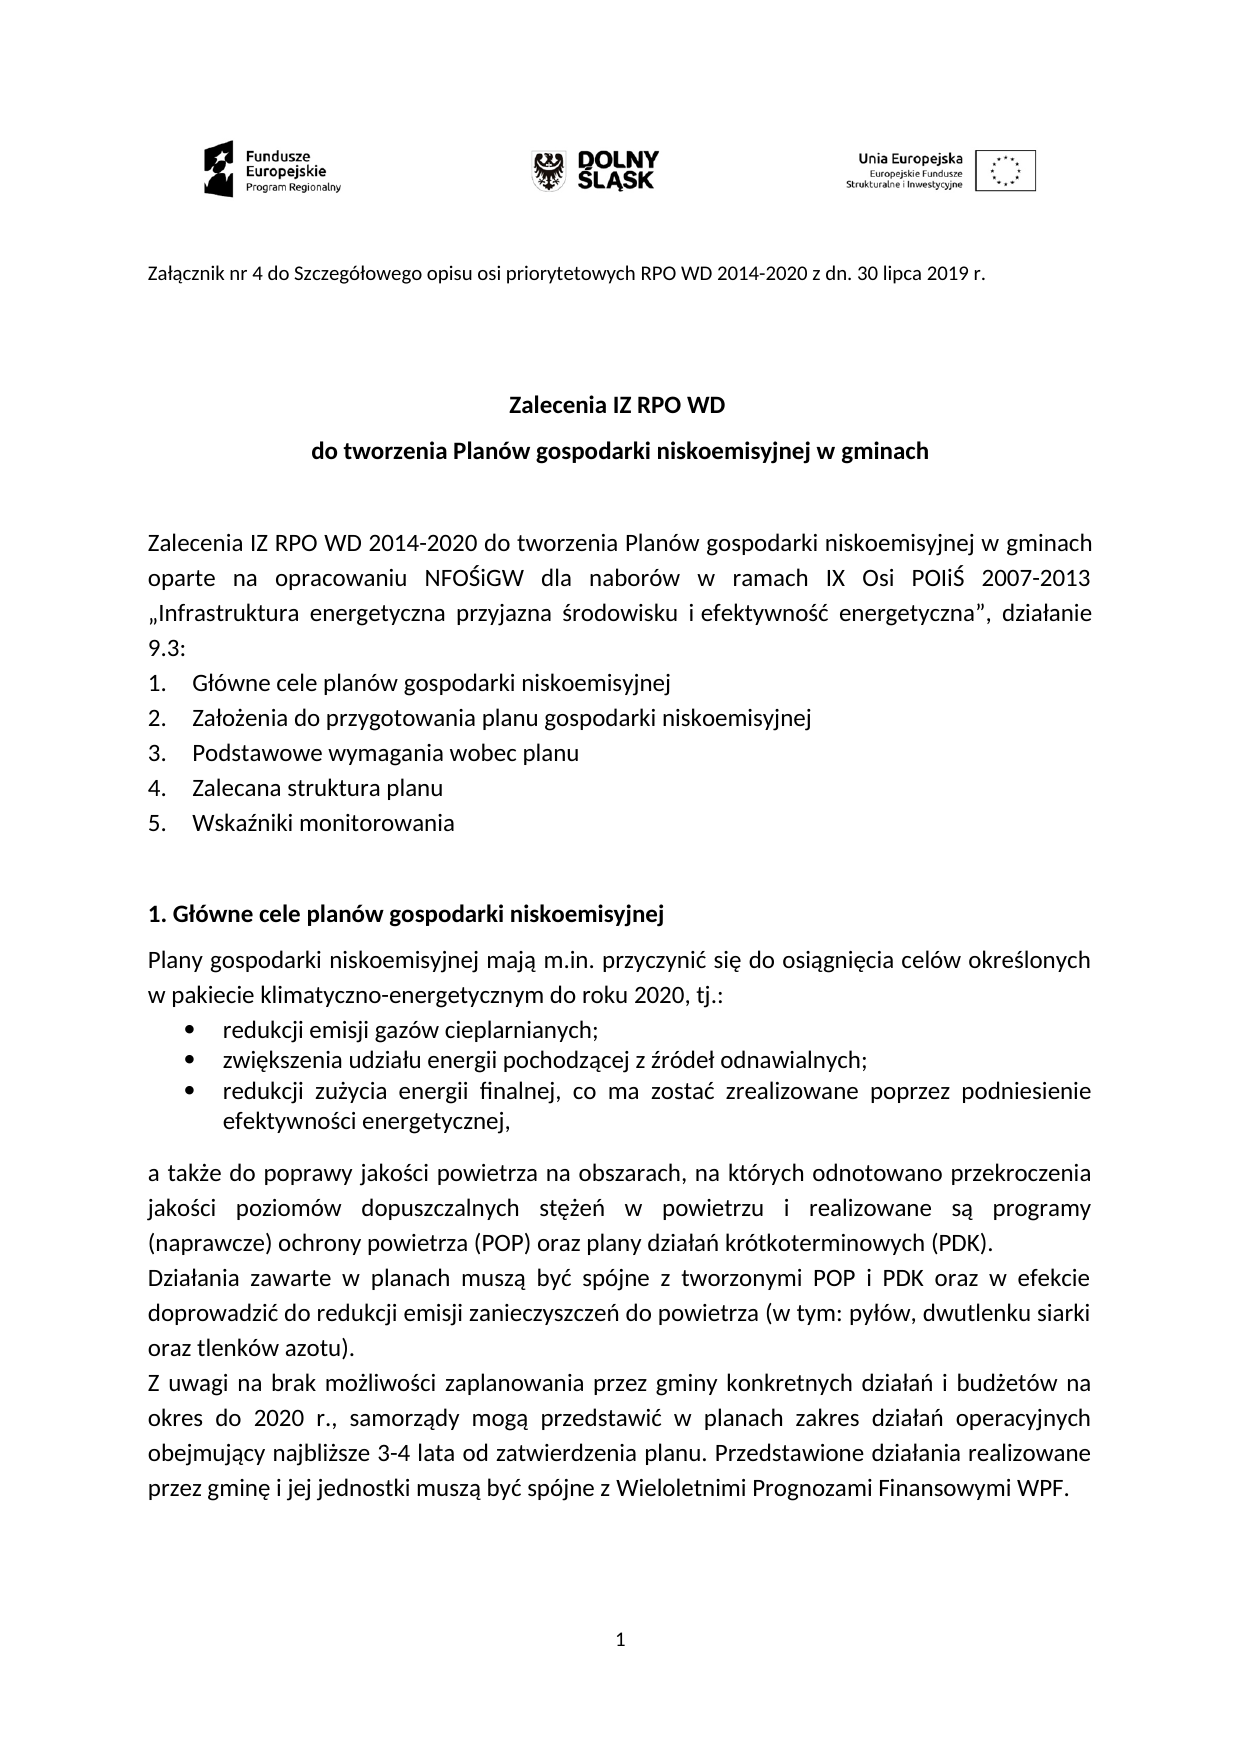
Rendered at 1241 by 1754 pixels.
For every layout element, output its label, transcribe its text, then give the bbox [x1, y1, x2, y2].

text Z uwagi na brak możliwości zaplanowania przez gminy konkretnych działań i budżetów na okres do 2020 r., samorządy mogą przedstawić w planach zakres działań operacyjnych obejmujący najbliższe 3-4 lata od zatwierdzenia planu. Przedstawione działania realizowane przez gminę i jej jednostki muszą być spójne z Wieloletnimi Prognozami Finansowymi WPF. [148, 1367, 1092, 1502]
list redukcji zużycia energii finalnej, co ma zostać zrealizowane poprzez podniesienie efektywności energetycznej, [185, 1075, 1092, 1136]
text a także do poprawy jakości powietrza na obszarach, na których odnotowano przekroczenia jakości poziomów dopuszczalnych stężeń w powietrzu i realizowane są programy (naprawcze) ochrony powietrza (POP) oraz plany działań krótkoterminowych (PDK). [148, 1157, 1092, 1257]
text 5. Wskaźniki monitorowania [148, 807, 1092, 837]
text 2. Założenia do przygotowania planu gospodarki niskoemisyjnej [148, 702, 1092, 732]
text 4. Zalecana struktura planu [148, 772, 1092, 802]
text Działania zawarte w planach muszą być spójne z tworzonymi POP i PDK oraz w efekcie doprowadzić do redukcji emisji zanieczyszczeń do powietrza (w tym: pyłów, dwutlenku siarki oraz tlenków azotu). [148, 1262, 1092, 1362]
text Zalecenia IZ RPO WD 2014-2020 do tworzenia Planów gospodarki niskoemisyjnej w gminach oparte na opracowaniu NFOŚiGW dla naborów w ramach IX Osi POIiŚ 2007-2013 „Infrastruktura energetyczna przyjazna środowisku i efektywność energetyczna”, działanie 9.3: [148, 527, 1092, 662]
list zwiększenia udziału energii pochodzącej z źródeł odnawialnych; [185, 1044, 1092, 1075]
picture [147, 88, 1093, 246]
text 1. Główne cele planów gospodarki niskoemisyjnej [148, 667, 1092, 697]
text Załącznik nr 4 do Szczegółowego opisu osi priorytetowych RPO WD 2014-2020 z dn. 30 lipca 2019 r. [148, 260, 1092, 285]
text 3. Podstawowe wymagania wobec planu [148, 737, 1092, 767]
list redukcji emisji gazów cieplarnianych; [185, 1014, 1092, 1044]
text 1. Główne cele planów gospodarki niskoemisyjnej [148, 898, 1092, 929]
text Zalecenia IZ RPO WD do tworzenia Planów gospodarki niskoemisyjnej w gminach [148, 389, 1092, 466]
text Plany gospodarki niskoemisyjnej mają m.in. przyczynić się do osiągnięcia celów określonych w pakiecie klimatyczno-energetycznym do roku 2020, tj.: [148, 944, 1092, 1009]
